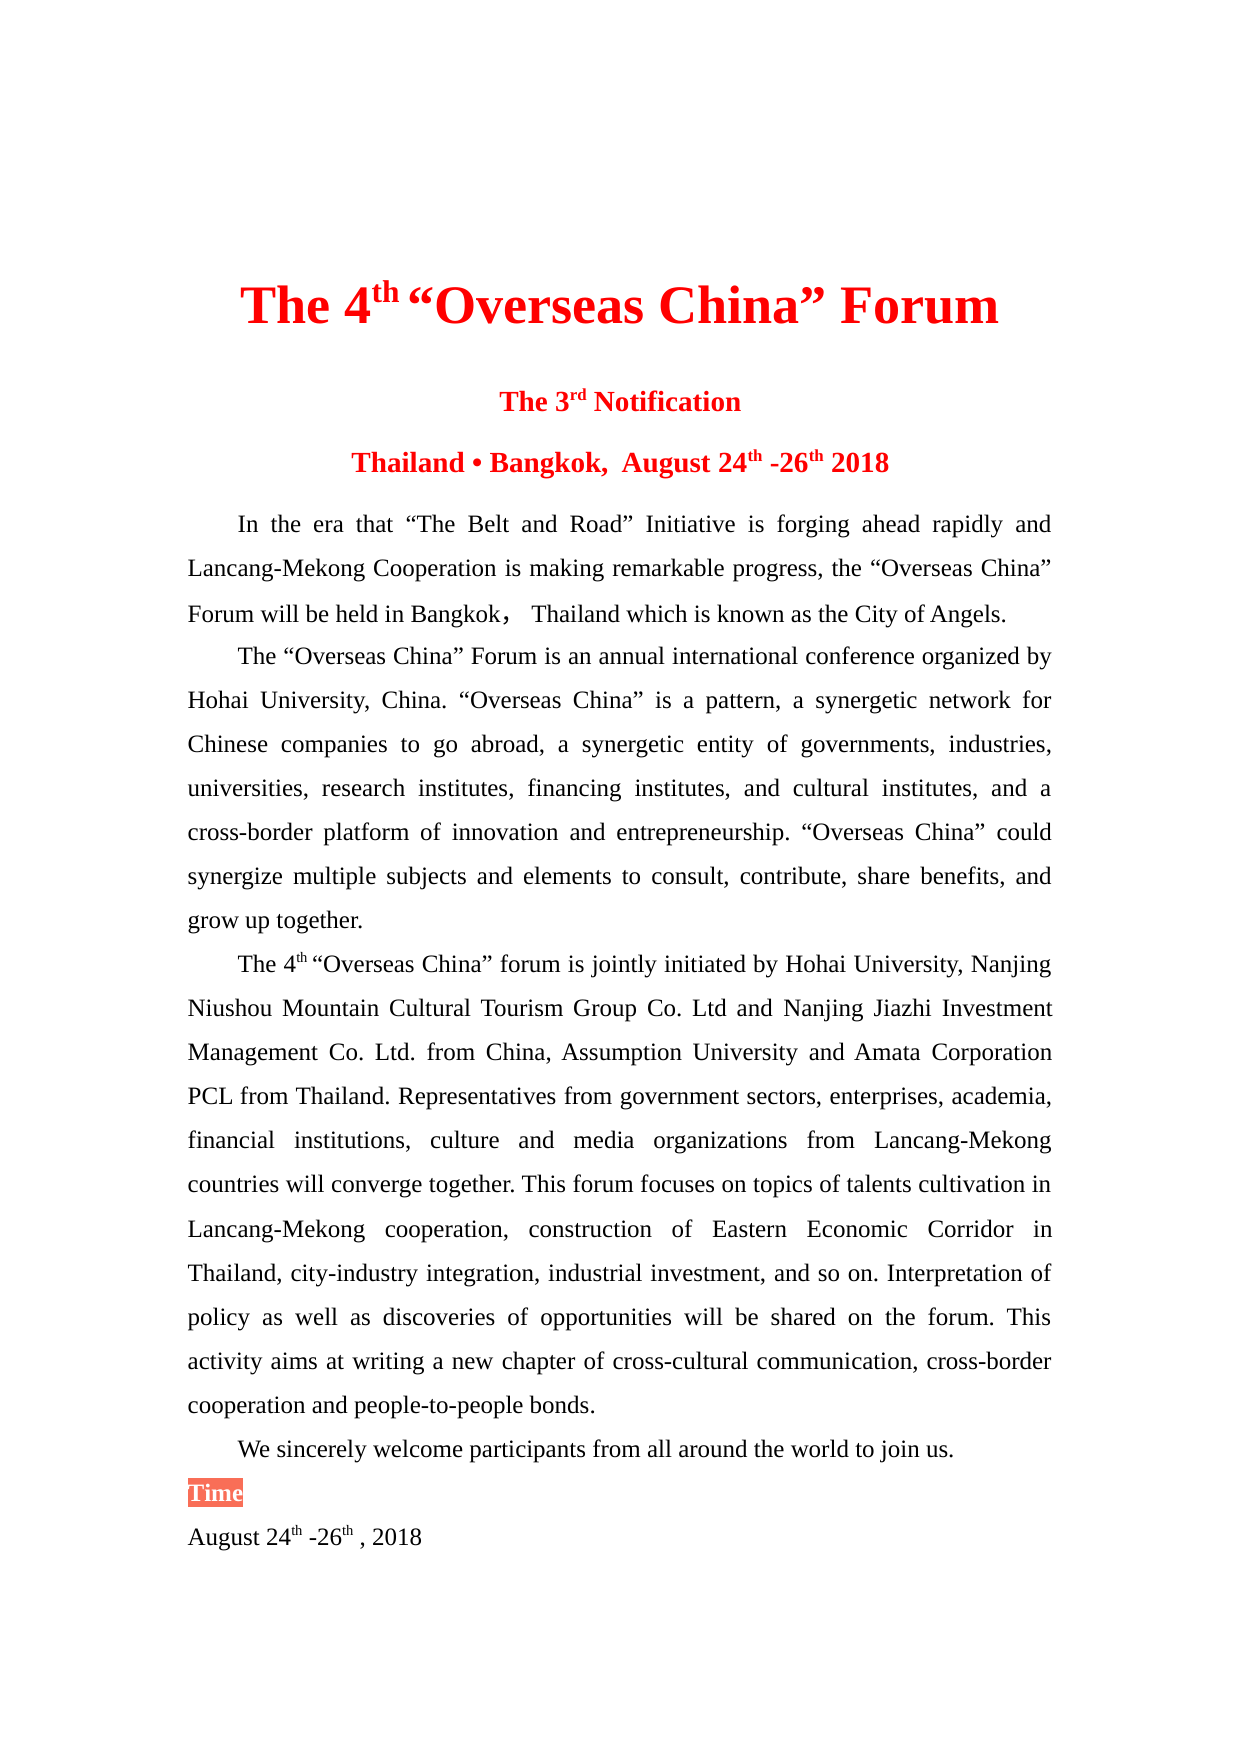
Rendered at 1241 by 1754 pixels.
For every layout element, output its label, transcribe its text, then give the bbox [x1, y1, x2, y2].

text The 4th “Overseas China” Forum [187, 260, 1053, 348]
text The “Overseas China” Forum is an annual international conference organized by Hohai University, China. “Overseas China” is a pattern, a synergetic network for Chinese companies to go abroad, a synergetic entity of governments, industries, universities, research institutes, financing institutes, and cultural institutes, and a cross-border platform of innovation and entrepreneurship. “Overseas China” could synergize multiple subjects and elements to consult, contribute, share benefits, and grow up together. [187, 633, 1053, 942]
text We sincerely welcome participants from all around the world to join us. [187, 1426, 1053, 1470]
text August 24th -26th , 2018 [187, 1514, 1053, 1558]
text In the era that “The Belt and Road” Initiative is forging ahead rapidly and Lancang-Mekong Cooperation is making remarkable progress, the “Overseas China” Forum will be held in Bangkok， Thailand which is known as the City of Angels. [187, 501, 1053, 633]
text The 4th “Overseas China” forum is jointly initiated by Hohai University, Nanjing Niushou Mountain Cultural Tourism Group Co. Ltd and Nanjing Jiazhi Investment Management Co. Ltd. from China, Assumption University and Amata Corporation PCL from Thailand. Representatives from government sectors, enterprises, academia, financial institutions, culture and media organizations from Lancang-Mekong countries will converge together. This forum focuses on topics of talents cultivation in Lancang-Mekong cooperation, construction of Eastern Economic Corridor in Thailand, city-industry integration, industrial investment, and so on. Interpretation of policy as well as discoveries of opportunities will be shared on the forum. This activity aims at writing a new chapter of cross-cultural communication, cross-border cooperation and people-to-people bonds. [187, 942, 1053, 1426]
text Time [187, 1470, 1053, 1514]
text The 3rd Notification [187, 379, 1053, 423]
text Thailand • Bangkok, August 24th -26th 2018 [187, 440, 1053, 484]
